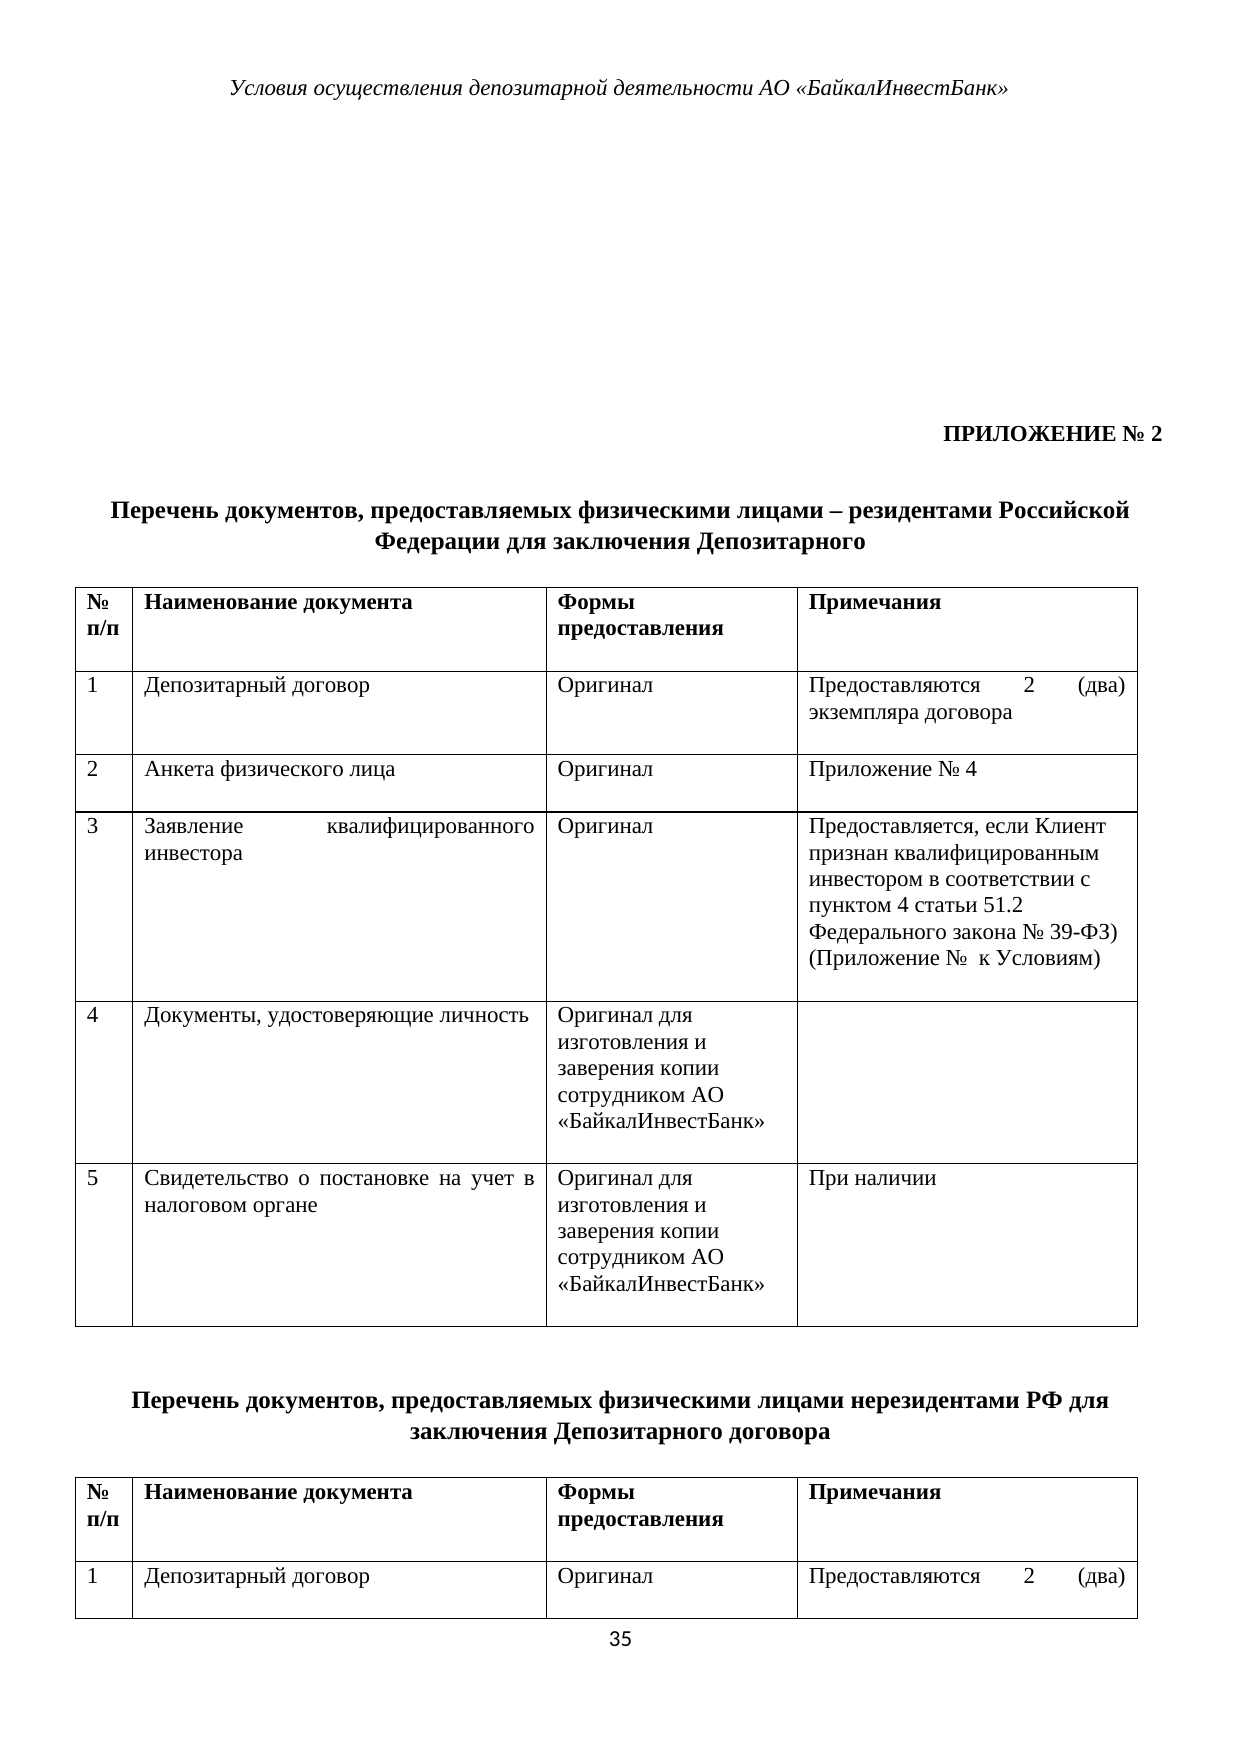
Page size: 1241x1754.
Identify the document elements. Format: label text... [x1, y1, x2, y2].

table_header № п/п [76, 588, 132, 671]
text Перечень документов, предоставляемых физическими лицами – резидентами Российской Федерации для заключения Депозитарного [74, 495, 1167, 555]
table_cell Оригинал [547, 755, 797, 811]
table_cell Оригинал для изготовления и заверения копии сотрудником АО «БайкалИнвестБанк» [547, 1002, 797, 1163]
table_cell 4 [76, 1002, 132, 1163]
table_cell Свидетельство о постановке на учет в налоговом органе [133, 1164, 546, 1326]
table_cell 3 [76, 813, 132, 1001]
table_cell Оригинал [547, 813, 797, 1001]
table_cell 2 [76, 755, 132, 811]
table_header Наименование документа [133, 588, 546, 671]
table_cell Предоставляется, если Клиент признан квалифицированным инвестором в соответствии с пунктом 4 статьи 51.2 Федерального закона № 39-ФЗ) (Приложение № к Условиям) [798, 813, 1137, 1001]
table_header Формы предоставления [547, 588, 797, 671]
table_cell При наличии [798, 1164, 1137, 1326]
table_cell Оригинал [547, 672, 797, 754]
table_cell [133, 1562, 546, 1618]
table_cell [798, 1562, 1137, 1618]
table_header Наименование документа [133, 1478, 546, 1561]
table_cell Приложение № 4 [798, 755, 1137, 811]
table_cell Документы, удостоверяющие личность [133, 1002, 546, 1163]
table_cell 1 [76, 672, 132, 754]
table_header Примечания [798, 1478, 1137, 1561]
table_cell Оригинал для изготовления и заверения копии сотрудником АО «БайкалИнвестБанк» [547, 1164, 797, 1326]
table_cell [798, 1002, 1137, 1163]
table_header Формы предоставления [547, 1478, 797, 1561]
text Перечень документов, предоставляемых физическими лицами нерезидентами РФ для заключения Депозитарного договора [74, 1385, 1167, 1445]
table_cell Оригинал [547, 1562, 797, 1618]
table_cell 1 [76, 1562, 132, 1618]
text ПРИЛОЖЕНИЕ № 2 [74, 420, 1162, 446]
table_header № п/п [76, 1478, 132, 1561]
table_cell Заявление квалифицированного инвестора [133, 813, 546, 1001]
table_header Примечания [798, 588, 1137, 671]
table_cell Предоставляются 2 (два) экземпляра договора [798, 672, 1137, 754]
table_cell Депозитарный договор [133, 672, 546, 754]
table_cell 5 [76, 1164, 132, 1326]
table_cell Анкета физического лица [133, 755, 546, 811]
